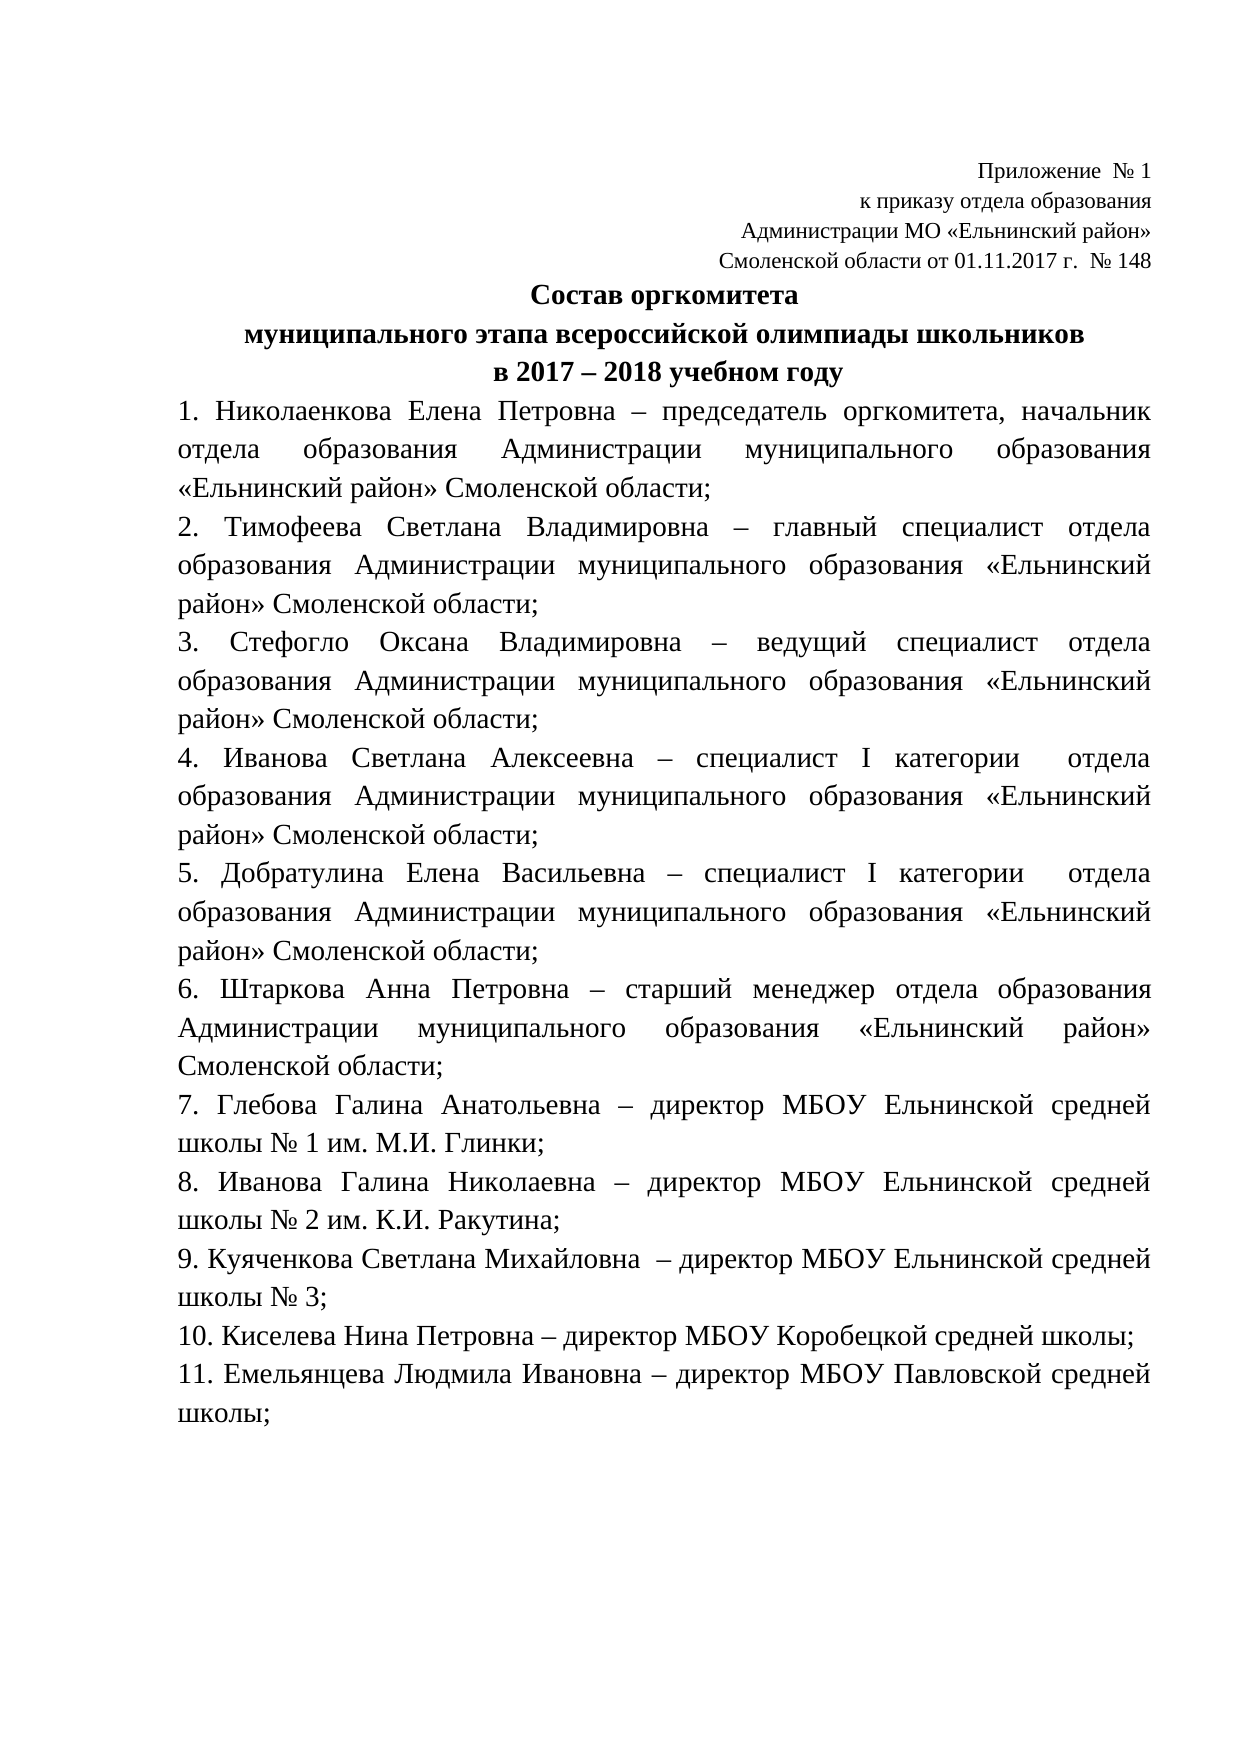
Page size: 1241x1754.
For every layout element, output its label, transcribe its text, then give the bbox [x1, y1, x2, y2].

text 9. Куяченкова Светлана Михайловна – директор МБОУ Ельнинской средней школы № 3; [177, 1241, 1152, 1313]
text 4. Иванова Светлана Алексеевна – специалист I категории отдела образования Администрации муниципального образования «Ельнинский район» Смоленской области; [177, 740, 1152, 851]
text 2. Тимофеева Светлана Владимировна – главный специалист отдела образования Администрации муниципального образования «Ельнинский район» Смоленской области; [177, 509, 1152, 619]
text Приложение № 1 [177, 157, 1152, 183]
text 8. Иванова Галина Николаевна – директор МБОУ Ельнинской средней школы № 2 им. К.И. Ракутина; [177, 1164, 1152, 1236]
text 10. Киселева Нина Петровна – директор МБОУ Коробецкой средней школы; [177, 1318, 1152, 1352]
text Администрации МО «Ельнинский район» [177, 217, 1152, 243]
text 1. Николаенкова Елена Петровна – председатель оргкомитета, начальник отдела образования Администрации муниципального образования «Ельнинский район» Смоленской области; [177, 393, 1152, 504]
text Состав оргкомитета [177, 277, 1152, 311]
text в 2017 – 2018 учебном году [177, 354, 1152, 388]
text 11. Емельянцева Людмила Ивановна – директор МБОУ Павловской средней школы; [177, 1357, 1152, 1429]
text 7. Глебова Галина Анатольевна – директор МБОУ Ельнинской средней школы № 1 им. М.И. Глинки; [177, 1087, 1152, 1159]
text муниципального этапа всероссийской олимпиады школьников [177, 316, 1152, 349]
text 6. Штаркова Анна Петровна – старший менеджер отдела образования Администрации муниципального образования «Ельнинский район» Смоленской области; [177, 971, 1152, 1082]
text Смоленской области от 01.11.2017 г. № 148 [177, 247, 1152, 274]
text 5. Добратулина Елена Васильевна – специалист I категории отдела образования Администрации муниципального образования «Ельнинский район» Смоленской области; [177, 856, 1152, 966]
text к приказу отдела образования [177, 187, 1152, 213]
text 3. Стефогло Оксана Владимировна – ведущий специалист отдела образования Администрации муниципального образования «Ельнинский район» Смоленской области; [177, 624, 1152, 735]
